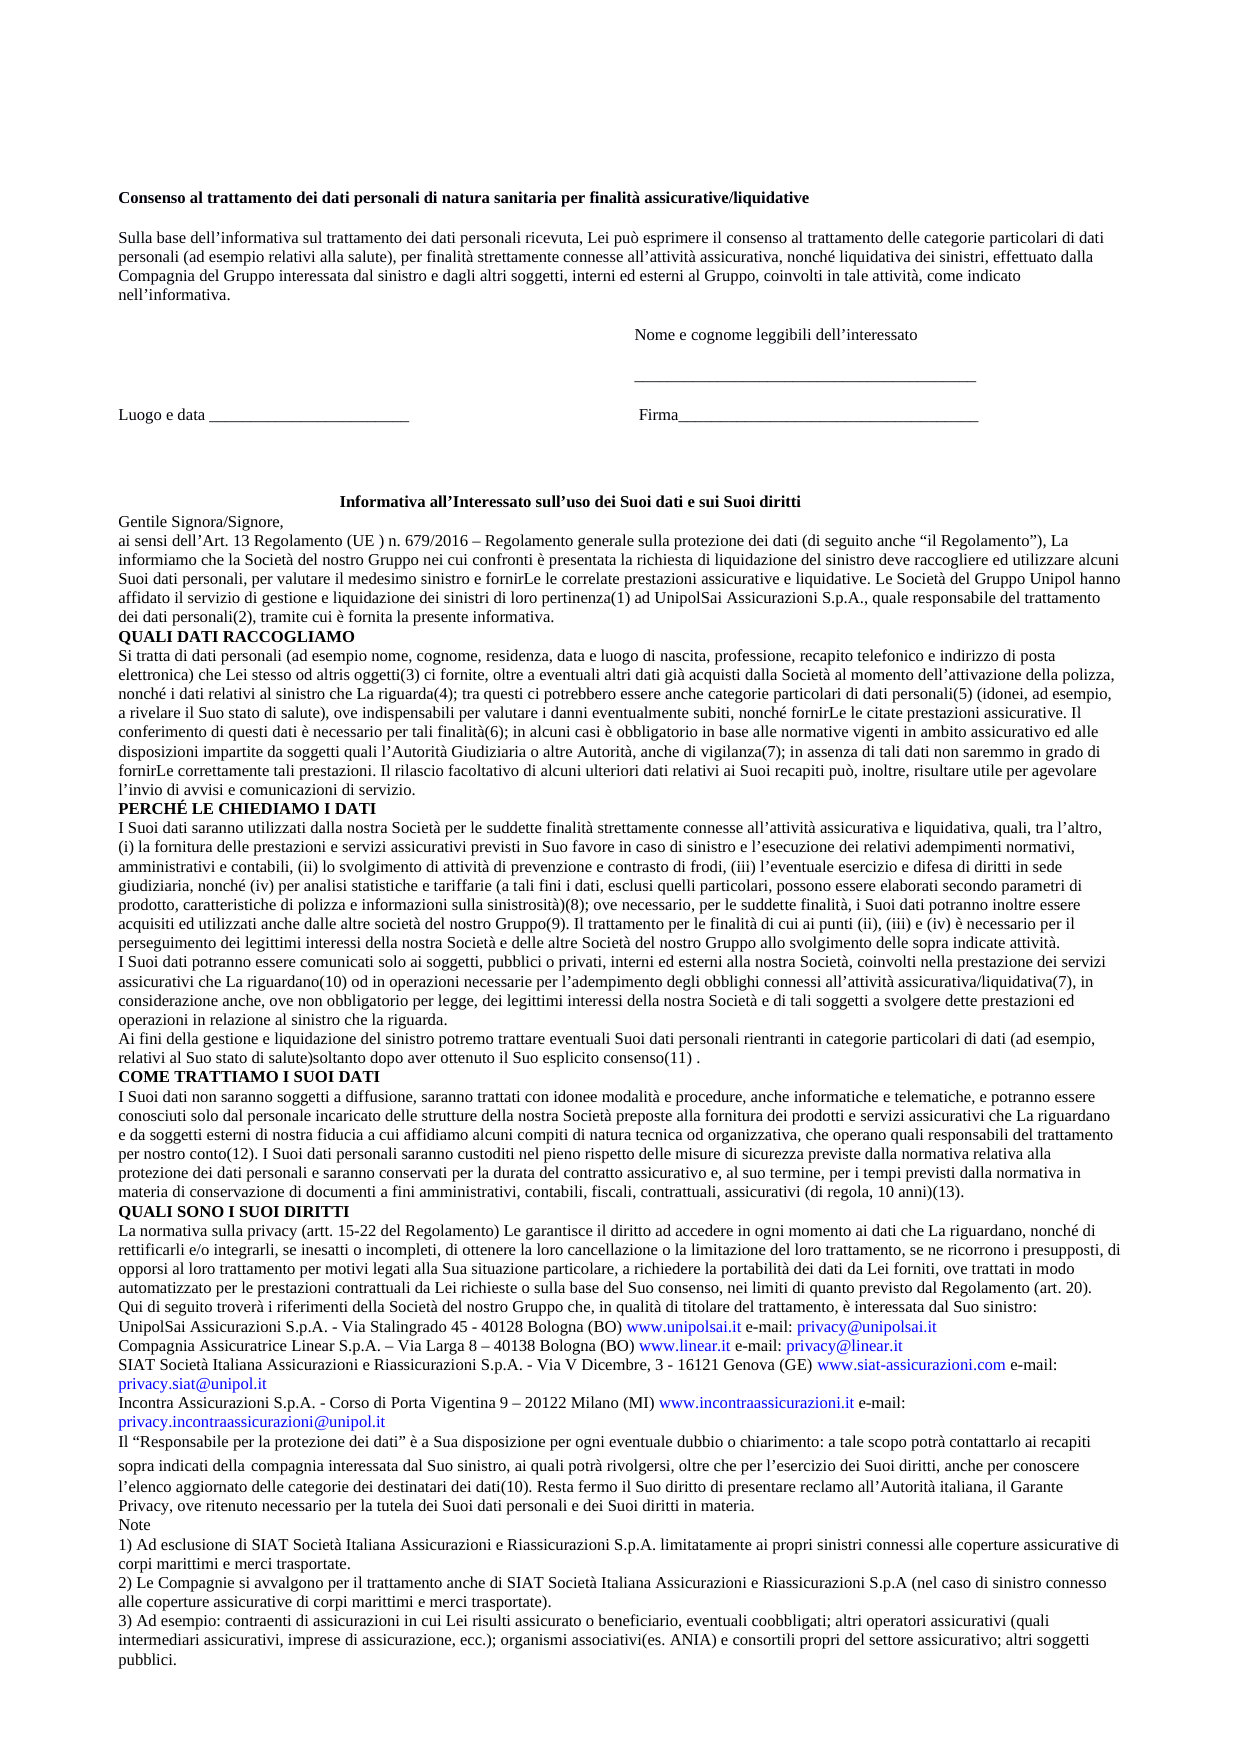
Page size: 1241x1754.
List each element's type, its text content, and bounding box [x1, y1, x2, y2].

text Si tratta di dati personali (ad esempio nome, cognome, residenza, data e luogo di nascita, professione, recapito telefonico e indirizzo di posta elettronica) che Lei stesso od altris oggetti(3) ci fornite, oltre a eventuali altri dati già acquisti dalla Società al momento dell’attivazione della polizza, nonché i dati relativi al sinistro che La riguarda(4); tra questi ci potrebbero essere anche categorie particolari di dati personali(5) (idonei, ad esempio, a rivelare il Suo stato di salute), ove indispensabili per valutare i danni eventualmente subiti, nonché fornirLe le citate prestazioni assicurative. Il conferimento di questi dati è necessario per tali finalità(6); in alcuni casi è obbligatorio in base alle normative vigenti in ambito assicurativo ed alle disposizioni impartite da soggetti quali l’Autorità Giudiziaria o altre Autorità, anche di vigilanza(7); in assenza di tali dati non saremmo in grado di fornirLe correttamente tali prestazioni. Il rilascio facoltativo di alcuni ulteriori dati relativi ai Suoi recapiti può, inoltre, risultare utile per agevolare l’invio di avvisi e comunicazioni di servizio. [118, 646, 1122, 799]
text 2) Le Compagnie si avvalgono per il trattamento anche di SIAT Società Italiana Assicurazioni e Riassicurazioni S.p.A (nel caso di sinistro connesso alle coperture assicurative di corpi marittimi e merci trasportate). [118, 1573, 1122, 1611]
text SIAT Società Italiana Assicurazioni e Riassicurazioni S.p.A. - Via V Dicembre, 3 - 16121 Genova (GE) www.siat-assicurazioni.com e-mail: privacy.siat@unipol.it [118, 1355, 1122, 1393]
text Luogo e data ________________________ Firma____________________________________ [118, 405, 1122, 424]
text Qui di seguito troverà i riferimenti della Società del nostro Gruppo che, in qualità di titolare del trattamento, è interessata dal Suo sinistro: [118, 1297, 1122, 1316]
text Incontra Assicurazioni S.p.A. - Corso di Porta Vigentina 9 – 20122 Milano (MI) www.incontraassicurazioni.it e-mail: privacy.incontraassicurazioni@unipol.it [118, 1393, 1122, 1431]
text QUALI SONO I SUOI DIRITTI [118, 1201, 1122, 1221]
text Informativa all’Interessato sull’uso dei Suoi dati e sui Suoi diritti [118, 492, 1122, 511]
text Note [118, 1515, 1122, 1534]
text La normativa sulla privacy (artt. 15-22 del Regolamento) Le garantisce il diritto ad accedere in ogni momento ai dati che La riguardano, nonché di rettificarli e/o integrarli, se inesatti o incompleti, di ottenere la loro cancellazione o la limitazione del loro trattamento, se ne ricorrono i presupposti, di opporsi al loro trattamento per motivi legati alla Sua situazione particolare, a richiedere la portabilità dei dati da Lei forniti, ove trattati in modo automatizzato per le prestazioni contrattuali da Lei richieste o sulla base del Suo consenso, nei limiti di quanto previsto dal Regolamento (art. 20). [118, 1221, 1122, 1297]
text Consenso al trattamento dei dati personali di natura sanitaria per finalità assicurative/liquidative [118, 187, 1122, 207]
text PERCHÉ LE CHIEDIAMO I DATI [118, 799, 1122, 818]
text I Suoi dati saranno utilizzati dalla nostra Società per le suddette finalità strettamente connesse all’attività assicurativa e liquidativa, quali, tra l’altro, (i) la fornitura delle prestazioni e servizi assicurativi previsti in Suo favore in caso di sinistro e l’esecuzione dei relativi adempimenti normativi, amministrativi e contabili, (ii) lo svolgimento di attività di prevenzione e contrasto di frodi, (iii) l’eventuale esercizio e difesa di diritti in sede giudiziaria, nonché (iv) per analisi statistiche e tariffarie (a tali fini i dati, esclusi quelli particolari, possono essere elaborati secondo parametri di prodotto, caratteristiche di polizza e informazioni sulla sinistrosità)(8); ove necessario, per le suddette finalità, i Suoi dati potranno inoltre essere acquisiti ed utilizzati anche dalle altre società del nostro Gruppo(9). Il trattamento per le finalità di cui ai punti (ii), (iii) e (iv) è necessario per il [118, 818, 1122, 933]
text perseguimento dei legittimi interessi della nostra Società e delle altre Società del nostro Gruppo allo svolgimento delle sopra indicate attività. [118, 933, 1122, 952]
text ai sensi dell’Art. 13 Regolamento (UE ) n. 679/2016 – Regolamento generale sulla protezione dei dati (di seguito anche “il Regolamento”), La informiamo che la Società del nostro Gruppo nei cui confronti è presentata la richiesta di liquidazione del sinistro deve raccogliere ed utilizzare alcuni Suoi dati personali, per valutare il medesimo sinistro e fornirLe le correlate prestazioni assicurative e liquidative. Le Società del Gruppo Unipol hanno affidato il servizio di gestione e liquidazione dei sinistri di loro pertinenza(1) ad UnipolSai Assicurazioni S.p.A., quale responsabile del trattamento dei dati personali(2), tramite cui è fornita la presente informativa. [118, 531, 1122, 626]
text I Suoi dati potranno essere comunicati solo ai soggetti, pubblici o privati, interni ed esterni alla nostra Società, coinvolti nella prestazione dei servizi assicurativi che La riguardano(10) od in operazioni necessarie per l’adempimento degli obblighi connessi all’attività assicurativa/liquidativa(7), in considerazione anche, ove non obbligatorio per legge, dei legittimi interessi della nostra Società e di tali soggetti a svolgere dette prestazioni ed operazioni in relazione al sinistro che la riguarda. [118, 952, 1122, 1029]
text QUALI DATI RACCOGLIAMO [118, 626, 1122, 646]
text Gentile Signora/Signore, [118, 511, 1122, 531]
text Ai fini della gestione e liquidazione del sinistro potremo trattare eventuali Suoi dati personali rientranti in categorie particolari di dati (ad esempio, relativi al Suo stato di salute)soltanto dopo aver ottenuto il Suo esplicito consenso(11) . [118, 1029, 1122, 1067]
text Compagnia Assicuratrice Linear S.p.A. – Via Larga 8 – 40138 Bologna (BO) www.linear.it e-mail: privacy@linear.it [118, 1336, 1122, 1355]
text COME TRATTIAMO I SUOI DATI [118, 1067, 1122, 1086]
text Nome e cognome leggibili dell’interessato [118, 325, 1122, 344]
text Il “Responsabile per la protezione dei dati” è a Sua disposizione per ogni eventuale dubbio o chiarimento: a tale scopo potrà contattarlo ai recapiti sopra indicati della compagnia interessata dal Suo sinistro, ai quali potrà rivolgersi, oltre che per l’esercizio dei Suoi diritti, anche per conoscere l’elenco aggiornato delle categorie dei destinatari dei dati(10). Resta fermo il Suo diritto di presentare reclamo all’Autorità italiana, il Garante Privacy, ove ritenuto necessario per la tutela dei Suoi dati personali e dei Suoi diritti in materia. [118, 1431, 1122, 1515]
text UnipolSai Assicurazioni S.p.A. - Via Stalingrado 45 - 40128 Bologna (BO) www.unipolsai.it e-mail: privacy@unipolsai.it [118, 1316, 1122, 1336]
text 3) Ad esempio: contraenti di assicurazioni in cui Lei risulti assicurato o beneficiario, eventuali coobbligati; altri operatori assicurativi (quali intermediari assicurativi, imprese di assicurazione, ecc.); organismi associativi(es. ANIA) e consortili propri del settore assicurativo; altri soggetti pubblici. [118, 1611, 1122, 1668]
text I Suoi dati non saranno soggetti a diffusione, saranno trattati con idonee modalità e procedure, anche informatiche e telematiche, e potranno essere conosciuti solo dal personale incaricato delle strutture della nostra Società preposte alla fornitura dei prodotti e servizi assicurativi che La riguardano e da soggetti esterni di nostra fiducia a cui affidiamo alcuni compiti di natura tecnica od organizzativa, che operano quali responsabili del trattamento per nostro conto(12). I Suoi dati personali saranno custoditi nel pieno rispetto delle misure di sicurezza previste dalla normativa relativa alla protezione dei dati personali e saranno conservati per la durata del contratto assicurativo e, al suo termine, per i tempi previsti dalla normativa in materia di conservazione di documenti a fini amministrativi, contabili, fiscali, contrattuali, assicurativi (di regola, 10 anni)(13). [118, 1086, 1122, 1201]
text 1) Ad esclusione di SIAT Società Italiana Assicurazioni e Riassicurazioni S.p.A. limitatamente ai propri sinistri connessi alle coperture assicurative di corpi marittimi e merci trasportate. [118, 1534, 1122, 1573]
text _________________________________________ [118, 365, 1122, 384]
text Sulla base dell’informativa sul trattamento dei dati personali ricevuta, Lei può esprimere il consenso al trattamento delle categorie particolari di dati personali (ad esempio relativi alla salute), per finalità strettamente connesse all’attività assicurativa, nonché liquidativa dei sinistri, effettuato dalla Compagnia del Gruppo interessata dal sinistro e dagli altri soggetti, interni ed esterni al Gruppo, coinvolti in tale attività, come indicato nell’informativa. [118, 227, 1122, 304]
